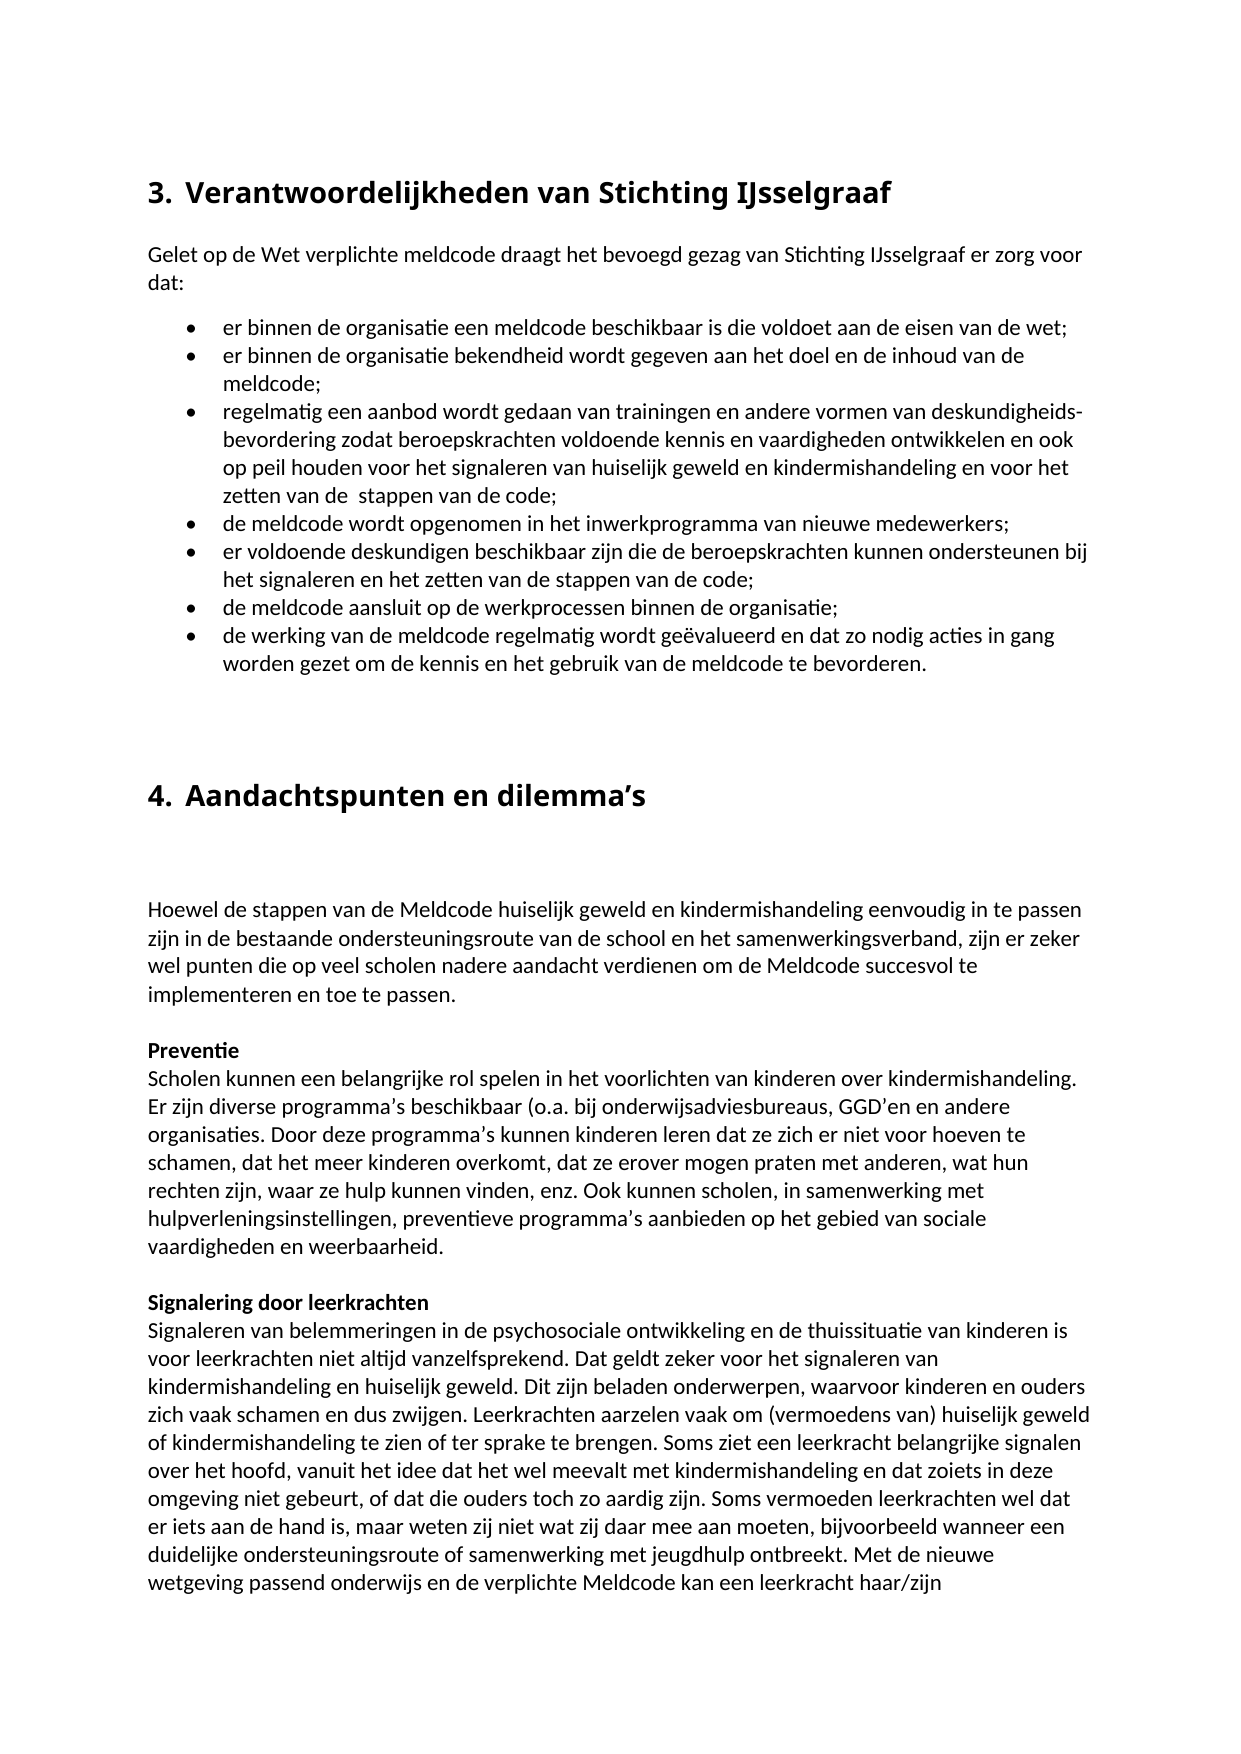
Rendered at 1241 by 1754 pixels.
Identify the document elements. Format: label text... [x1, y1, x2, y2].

list er binnen de organisatie een meldcode beschikbaar is die voldoet aan de eisen van de wet; [185, 313, 1093, 341]
text Gelet op de Wet verplichte meldcode draagt het bevoegd gezag van Stichting IJsselgraaf er zorg voor dat: [148, 240, 1093, 296]
text Hoewel de stappen van de Meldcode huiselijk geweld en kindermishandeling eenvoudig in te passen zijn in de bestaande ondersteuningsroute van de school en het samenwerkingsverband, zijn er zeker wel punten die op veel scholen nadere aandacht verdienen om de Meldcode succesvol te implementeren en toe te passen. [148, 896, 1093, 1008]
list er voldoende deskundigen beschikbaar zijn die de beroepskrachten kunnen ondersteunen bij het signaleren en het zetten van de stappen van de code; [185, 537, 1093, 593]
text Signalering door leerkrachten [148, 1288, 1093, 1316]
text Preventie [148, 1036, 1093, 1064]
list Aandachtspunten en dilemma’s [148, 775, 1093, 815]
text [148, 1316, 1093, 1596]
list Verantwoordelijkheden van Stichting IJsselgraaf [148, 173, 1093, 212]
list de meldcode aansluit op de werkprocessen binnen de organisatie; [185, 593, 1093, 621]
text Scholen kunnen een belangrijke rol spelen in het voorlichten van kinderen over kindermishandeling. Er zijn diverse programma’s beschikbaar (o.a. bij onderwijsadviesbureaus, GGD’en en andere organisaties. Door deze programma’s kunnen kinderen leren dat ze zich er niet voor hoeven te schamen, dat het meer kinderen overkomt, dat ze erover mogen praten met anderen, wat hun rechten zijn, waar ze hulp kunnen vinden, enz. Ook kunnen scholen, in samenwerking met hulpverleningsinstellingen, preventieve programma’s aanbieden op het gebied van sociale vaardigheden en weerbaarheid. [148, 1064, 1093, 1260]
list de werking van de meldcode regelmatig wordt geëvalueerd en dat zo nodig acties in gang worden gezet om de kennis en het gebruik van de meldcode te bevorderen. [185, 621, 1093, 677]
list de meldcode wordt opgenomen in het inwerkprogramma van nieuwe medewerkers; [185, 509, 1093, 537]
list regelmatig een aanbod wordt gedaan van trainingen en andere vormen van deskundigheids-bevordering zodat beroepskrachten voldoende kennis en vaardigheden ontwikkelen en ook op peil houden voor het signaleren van huiselijk geweld en kindermishandeling en voor het zetten van de stappen van de code; [185, 397, 1093, 509]
list er binnen de organisatie bekendheid wordt gegeven aan het doel en de inhoud van de meldcode; [185, 341, 1093, 397]
